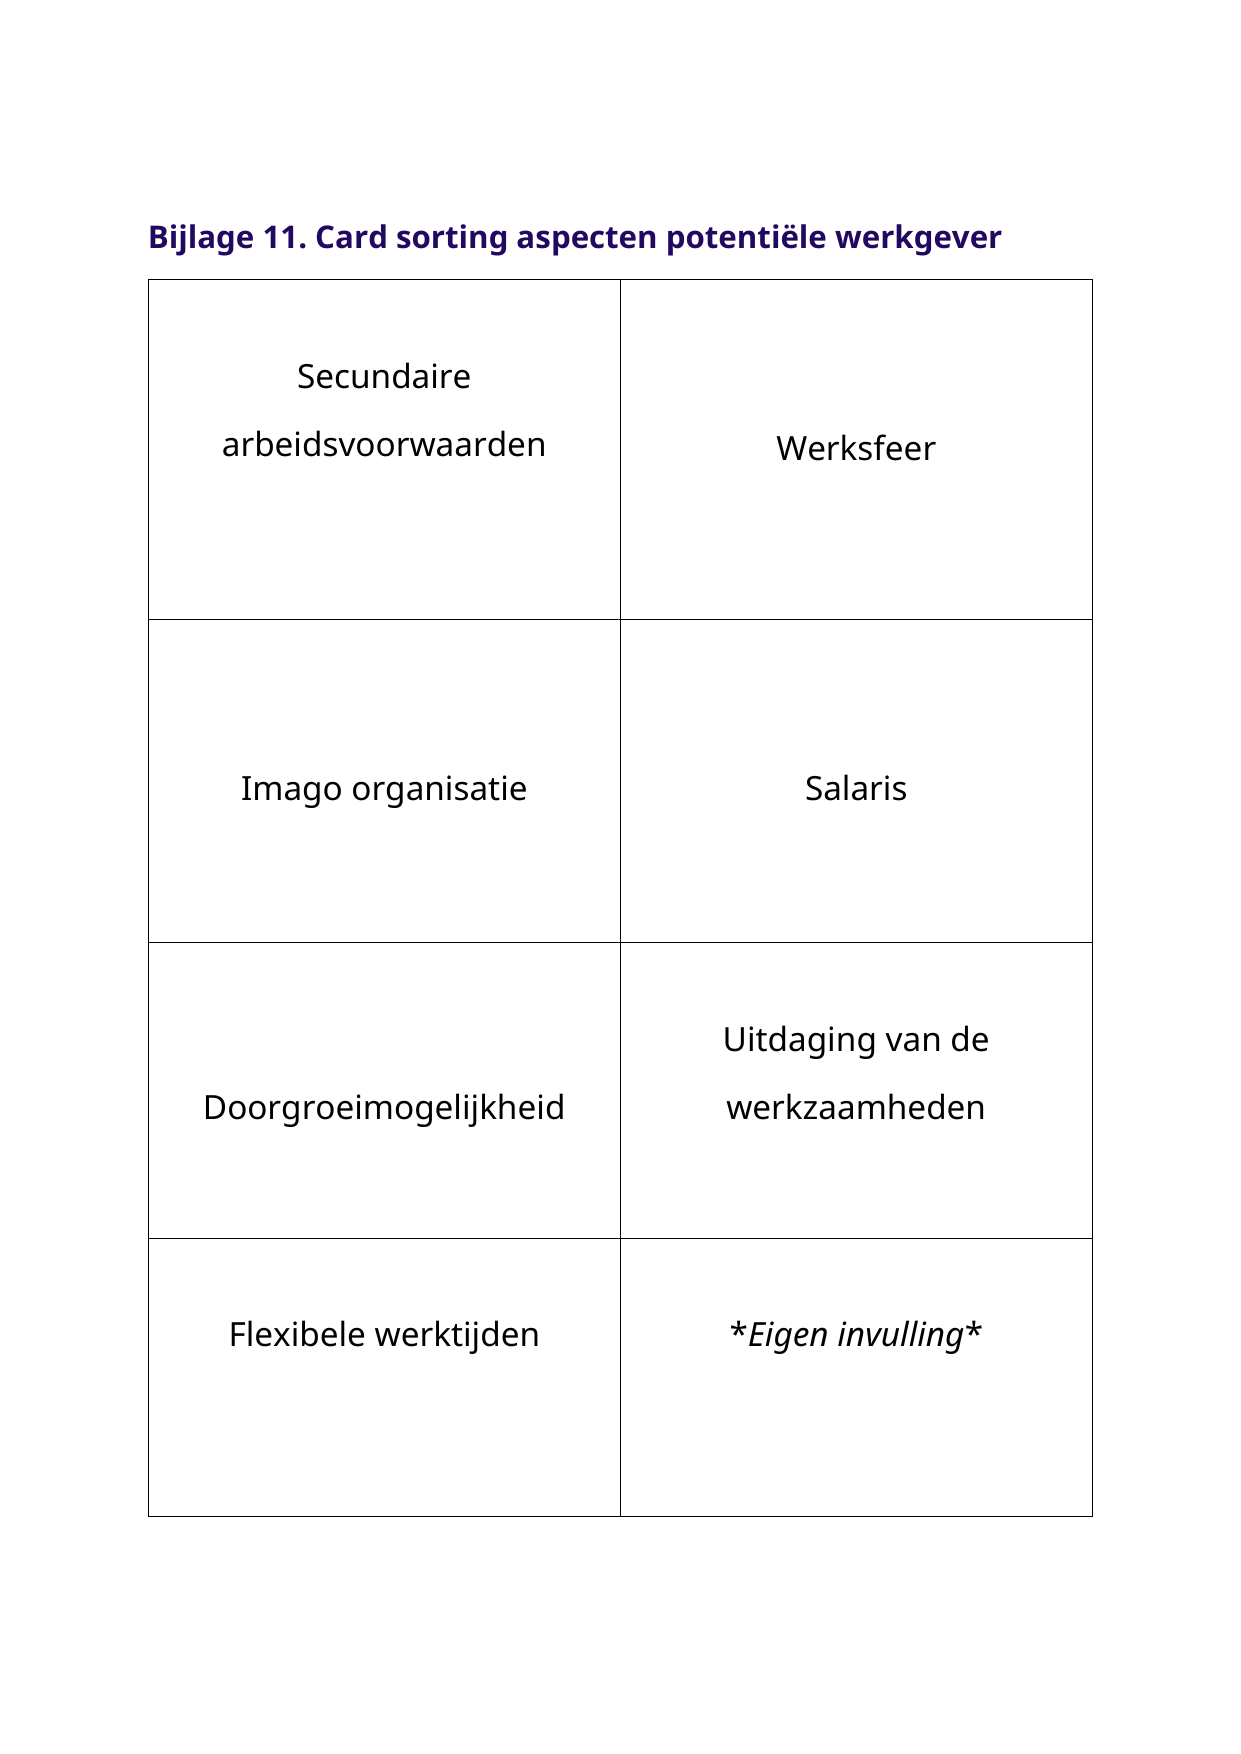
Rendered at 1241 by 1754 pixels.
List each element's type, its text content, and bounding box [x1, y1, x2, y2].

table_cell Doorgroeimogelijkheid [149, 943, 620, 1237]
table_cell Flexibele werktijden [149, 1239, 620, 1516]
subtitle Bijlage 11. Card sorting aspecten potentiële werkgever [148, 215, 1092, 258]
table_cell *Eigen invulling* [621, 1239, 1092, 1516]
table_cell Salaris [621, 620, 1092, 942]
table_header Secundaire arbeidsvoorwaarden [149, 280, 620, 619]
table_cell Imago organisatie [149, 620, 620, 942]
table_cell Uitdaging van de werkzaamheden [621, 943, 1092, 1237]
table_header Werksfeer [621, 280, 1092, 619]
